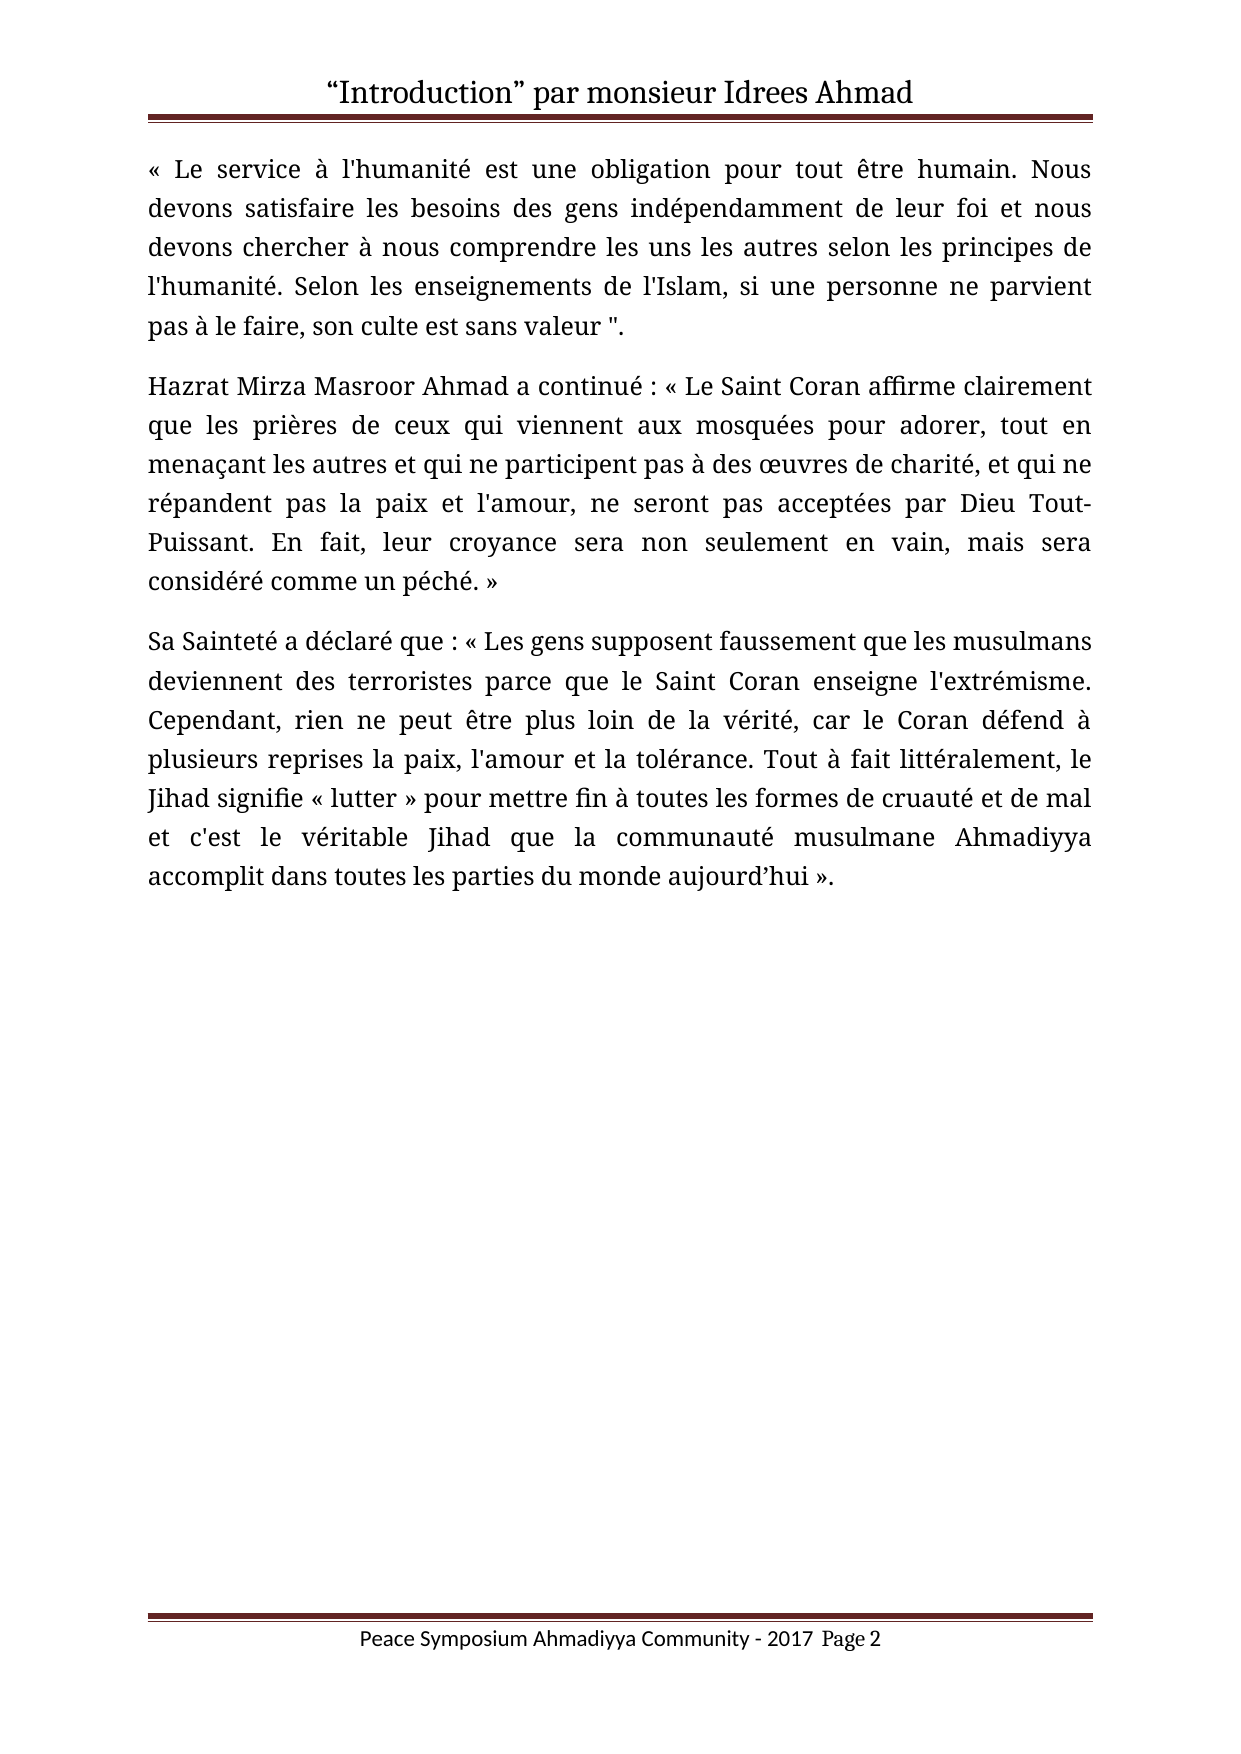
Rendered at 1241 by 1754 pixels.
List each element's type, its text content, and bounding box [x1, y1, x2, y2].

text « Le service à l'humanité est une obligation pour tout être humain. Nous devons satisfaire les besoins des gens indépendamment de leur foi et nous devons chercher à nous comprendre les uns les autres selon les principes de l'humanité. Selon les enseignements de l'Islam, si une personne ne parvient pas à le faire, son culte est sans valeur ". [148, 152, 1093, 342]
text Sa Sainteté a déclaré que : « Les gens supposent faussement que les musulmans deviennent des terroristes parce que le Saint Coran enseigne l'extrémisme. Cependant, rien ne peut être plus loin de la vérité, car le Coran défend à plusieurs reprises la paix, l'amour et la tolérance. Tout à fait littéralement, le Jihad signifie « lutter » pour mettre fin à toutes les formes de cruauté et de mal et c'est le véritable Jihad que la communauté musulmane Ahmadiyya accomplit dans toutes les parties du monde aujourd’hui ». [148, 624, 1093, 893]
text Hazrat Mirza Masroor Ahmad a continué : « Le Saint Coran affirme clairement que les prières de ceux qui viennent aux mosquées pour adorer, tout en menaçant les autres et qui ne participent pas à des œuvres de charité, et qui ne répandent pas la paix et l'amour, ne seront pas acceptées par Dieu Tout-Puissant. En fait, leur croyance sera non seulement en vain, mais sera considéré comme un péché. » [148, 368, 1093, 598]
